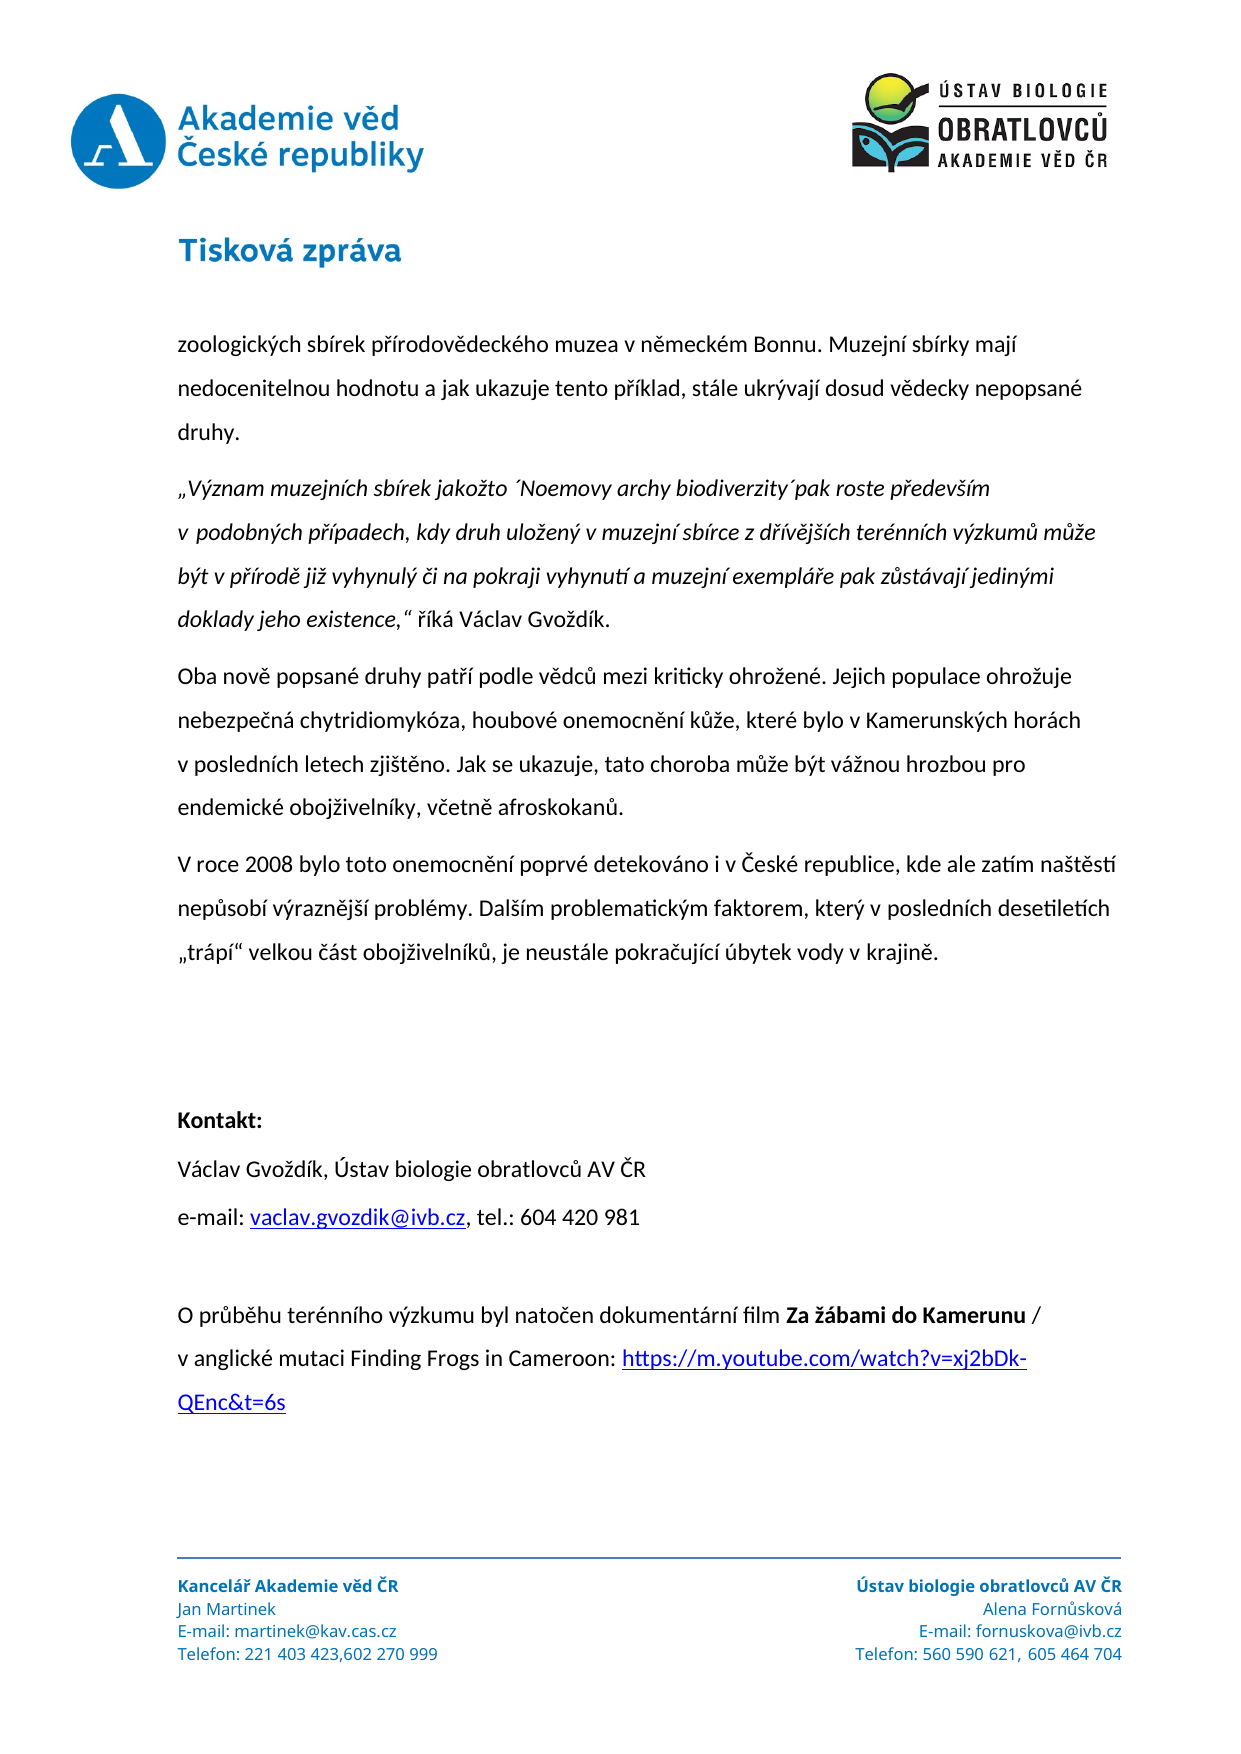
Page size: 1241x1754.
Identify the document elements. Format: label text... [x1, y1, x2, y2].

picture [0, 0, 1241, 329]
text V roce 2008 bylo toto onemocnění poprvé detekováno i v České republice, kde ale zatím naštěstí nepůsobí výraznější problémy. Dalším problematickým faktorem, který v posledních desetiletích „trápí“ velkou část obojživelníků, je neustále pokračující úbytek vody v krajině. [177, 849, 1122, 966]
text Kontakt: [177, 1106, 1122, 1135]
text e-mail: vaclav.gvozdik@ivb.cz, tel.: 604 420 981 [177, 1202, 1122, 1232]
text O průběhu terénního výzkumu byl natočen dokumentární film Za žábami do Kamerunu / v anglické mutaci Finding Frogs in Cameroon: https://m.youtube.com/watch?v=xj2bDk-QEnc&t=6s [177, 1300, 1122, 1417]
text Václav Gvoždík, Ústav biologie obratlovců AV ČR [177, 1154, 1122, 1183]
text Oba nově popsané druhy patří podle vědců mezi kriticky ohrožené. Jejich populace ohrožuje nebezpečná chytridiomykóza, houbové onemocnění kůže, které bylo v Kamerunských horách v posledních letech zjištěno. Jak se ukazuje, tato choroba může být vážnou hrozbou pro endemické obojživelníky, včetně afroskokanů. [177, 661, 1122, 822]
text „Význam muzejních sbírek jakožto ´Noemovy archy biodiverzity´pak roste především v podobných případech, kdy druh uložený v muzejní sbírce z dřívějších terénních výzkumů může být v přírodě již vyhynulý či na pokraji vyhynutí a muzejní exempláře pak zůstávají jedinými doklady jeho existence,“ říká Václav Gvoždík. [177, 473, 1122, 634]
